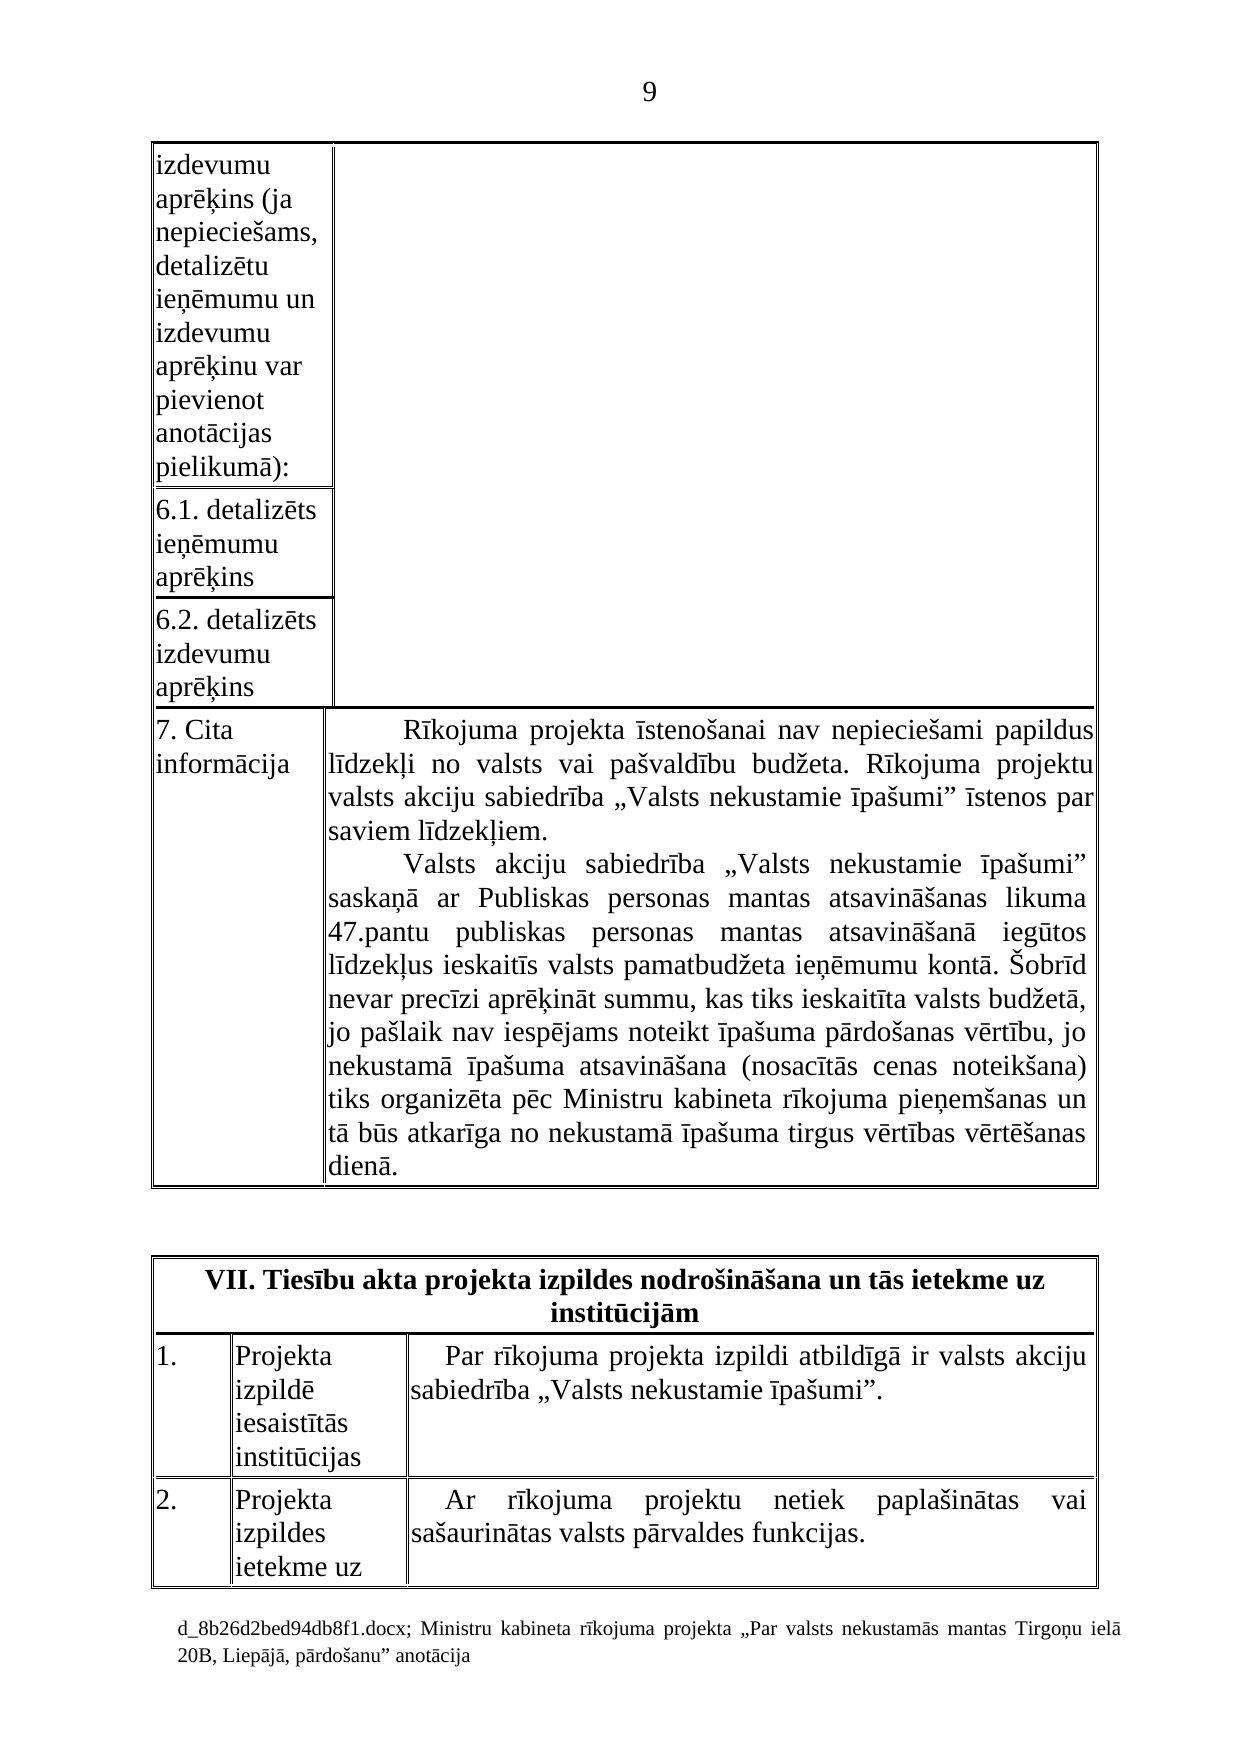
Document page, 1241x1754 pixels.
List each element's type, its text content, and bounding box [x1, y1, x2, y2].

table_cell Projekta izpildē iesaistītās institūcijas [233, 1335, 406, 1476]
table_cell Rīkojuma projekta īstenošanai nav nepieciešami papildus līdzekļi no valsts vai pašvaldību budžeta. Rīkojuma projektu valsts akciju sabiedrība „Valsts nekustamie īpašumi” īstenos par saviem līdzekļiem. Valsts akciju sabiedrība „Valsts nekustamie īpašumi” saskaņā ar Publiskas personas mantas atsavināšanas likuma 47.pantu publiskas personas mantas atsavināšanā iegūtos līdzekļus ieskaitīs valsts pamatbudžeta ieņēmumu kontā. Šobrīd nevar precīzi aprēķināt summu, kas tiks ieskaitīta valsts budžetā, jo pašlaik nav iespējams noteikt īpašuma pārdošanas vērtību, jo nekustamā īpašuma atsavināšana (nosacītās cenas noteikšana) tiks organizēta pēc Ministru kabineta rīkojuma pieņemšanas un tā būs atkarīga no nekustamā īpašuma tirgus vērtības vērtēšanas dienā. [325, 706, 1096, 1185]
table_cell 7. Cita informācija [154, 706, 325, 1185]
table_header VII. Tiesību akta projekta izpildes nodrošināšana un tās ietekme uz institūcijām [154, 1259, 1096, 1332]
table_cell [232, 1479, 408, 1586]
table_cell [154, 144, 333, 486]
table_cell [334, 144, 1096, 706]
table_cell 6.2. detalizēts izdevumu aprēķins [154, 596, 332, 706]
table_cell 1. [154, 1332, 230, 1476]
table_cell 6.1. detalizēts ieņēmumu aprēķins [152, 486, 333, 596]
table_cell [408, 1476, 1097, 1586]
table_cell Par rīkojuma projekta izpildi atbildīgā ir valsts akciju sabiedrība „Valsts nekustamie īpašumi”. [409, 1332, 1096, 1476]
table_cell 2. [152, 1476, 232, 1586]
